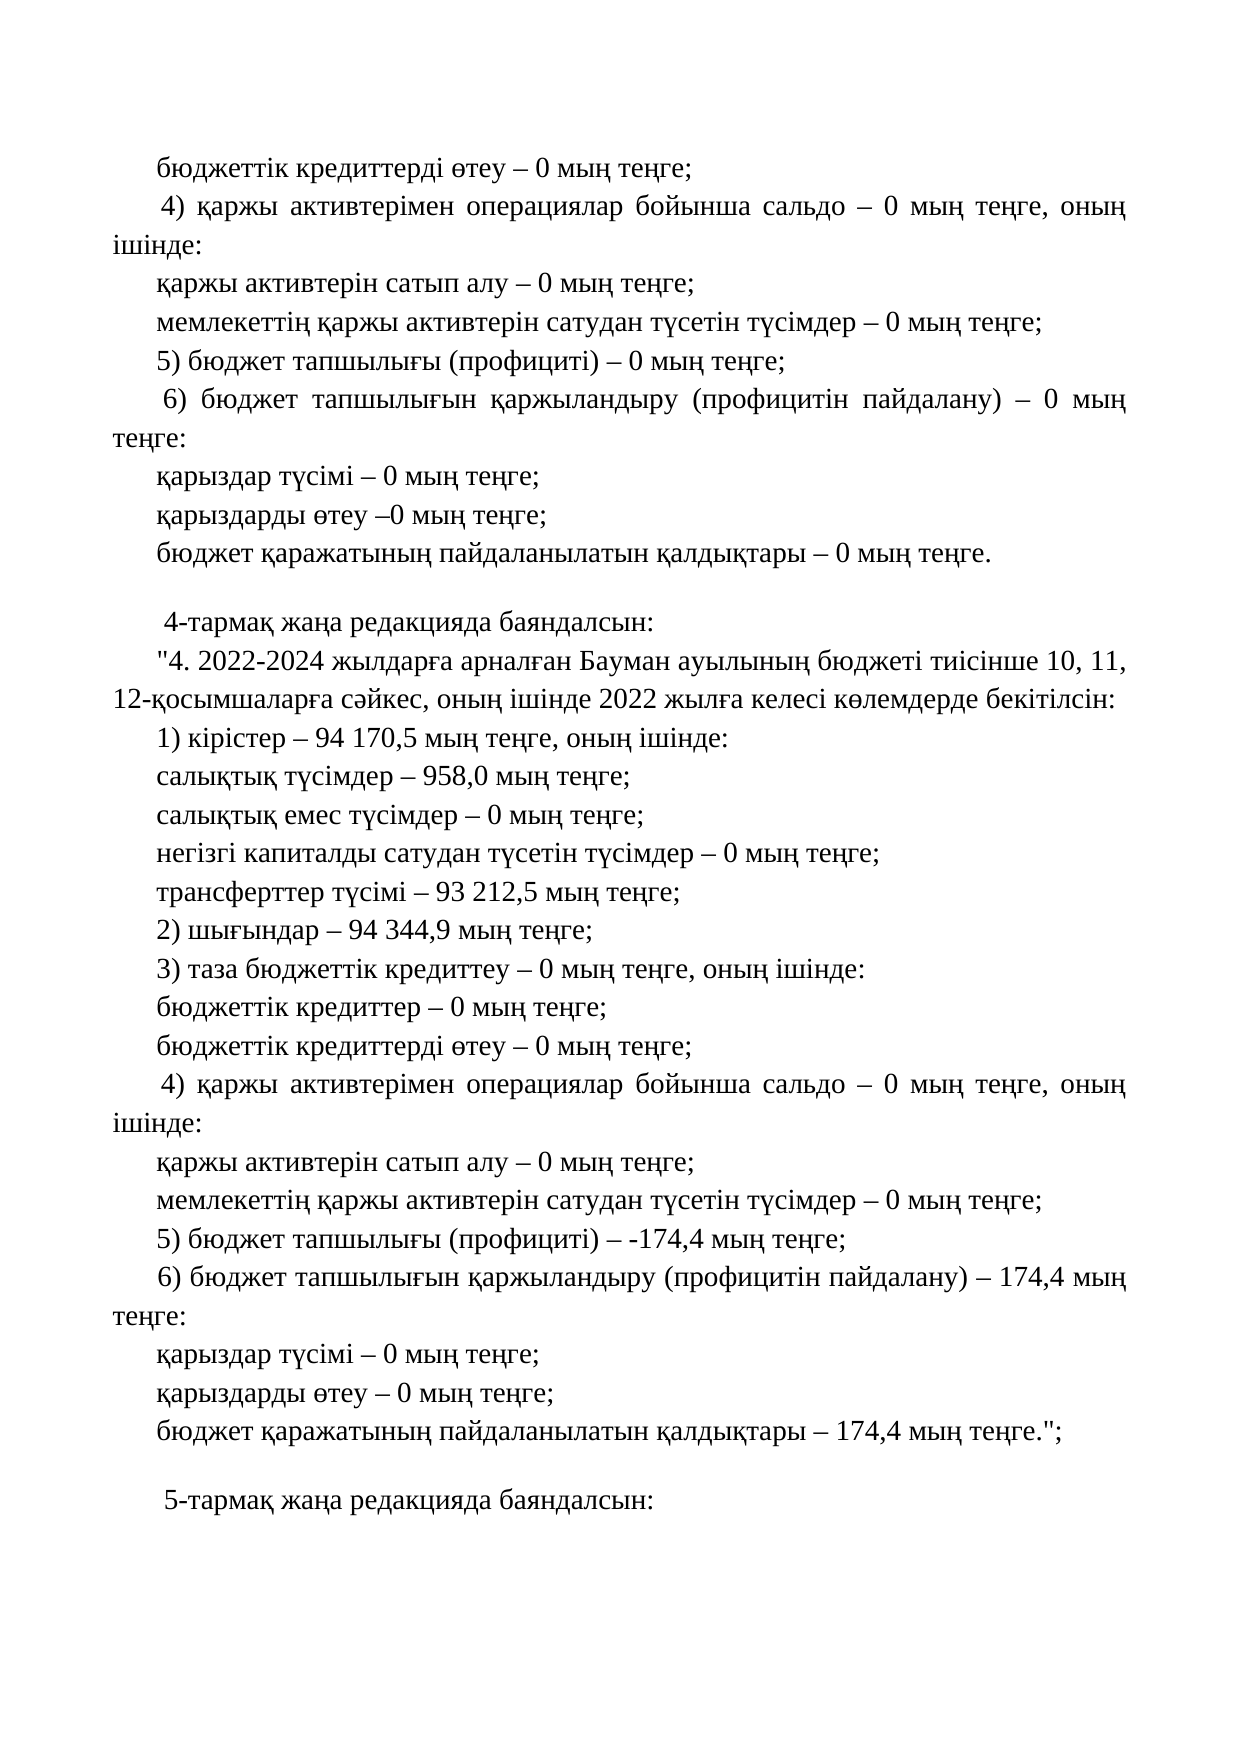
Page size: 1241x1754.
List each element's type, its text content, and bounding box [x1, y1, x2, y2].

text трансферттер түсімі – 93 212,5 мың теңге; [112, 874, 1128, 907]
text бюджеттік кредиттерді өтеу – 0 мың теңге; [112, 150, 1128, 183]
text бюджет қаражатының пайдаланылатын қалдықтары – 174,4 мың теңге."; [112, 1413, 1128, 1447]
text қаржы активтерін сатып алу – 0 мың теңге; [112, 1144, 1128, 1177]
text мемлекеттің қаржы активтерін сатудан түсетін түсімдер – 0 мың теңге; [112, 304, 1128, 338]
text 5) бюджет тапшылығы (профициті) – 0 мың теңге; [112, 343, 1128, 376]
text бюджеттік кредиттерді өтеу – 0 мың теңге; [112, 1028, 1128, 1062]
text қарыздар түсімі – 0 мың теңге; [112, 1336, 1128, 1370]
text 3) таза бюджеттік кредиттеу – 0 мың теңге, оның ішінде: [112, 951, 1128, 984]
text 5) бюджет тапшылығы (профициті) – -174,4 мың теңге; [112, 1221, 1128, 1254]
text қарыздарды өтеу – 0 мың теңге; [112, 1375, 1128, 1408]
text 4-тармақ жаңа редакцияда баяндалсын: [112, 604, 1128, 638]
text 1) кірістер – 94 170,5 мың теңге, оның ішінде: [112, 720, 1128, 753]
text 5-тармақ жаңа редакцияда баяндалсын: [112, 1482, 1128, 1516]
text қарыздар түсімі – 0 мың теңге; [112, 458, 1128, 492]
text 4) қаржы активтерімен операциялар бойынша сальдо – 0 мың теңге, оның ішінде: [112, 1067, 1128, 1139]
text қаржы активтерін сатып алу – 0 мың теңге; [112, 266, 1128, 299]
text бюджеттік кредиттер – 0 мың теңге; [112, 989, 1128, 1023]
text бюджет қаражатының пайдаланылатын қалдықтары – 0 мың теңге. [112, 535, 1128, 569]
text 6) бюджет тапшылығын қаржыландыру (профицитін пайдалану) – 0 мың теңге: [112, 381, 1128, 453]
text негізгі капиталды сатудан түсетін түсімдер – 0 мың теңге; [112, 835, 1128, 869]
text мемлекеттің қаржы активтерін сатудан түсетін түсімдер – 0 мың теңге; [112, 1182, 1128, 1216]
text салықтық емес түсімдер – 0 мың теңге; [112, 797, 1128, 830]
text "4. 2022-2024 жылдарға арналған Бауман ауылының бюджеті тиісінше 10, 11, 12-қосымшаларға сәйкес, оның ішінде 2022 жылға келесі көлемдерде бекітілсін: [112, 643, 1128, 715]
text қарыздарды өтеу –0 мың теңге; [112, 497, 1128, 530]
text 6) бюджет тапшылығын қаржыландыру (профицитін пайдалану) – 174,4 мың теңге: [112, 1259, 1128, 1331]
text 2) шығындар – 94 344,9 мың теңге; [112, 912, 1128, 946]
text 4) қаржы активтерімен операциялар бойынша сальдо – 0 мың теңге, оның ішінде: [112, 188, 1128, 261]
text салықтық түсімдер – 958,0 мың теңге; [112, 758, 1128, 792]
